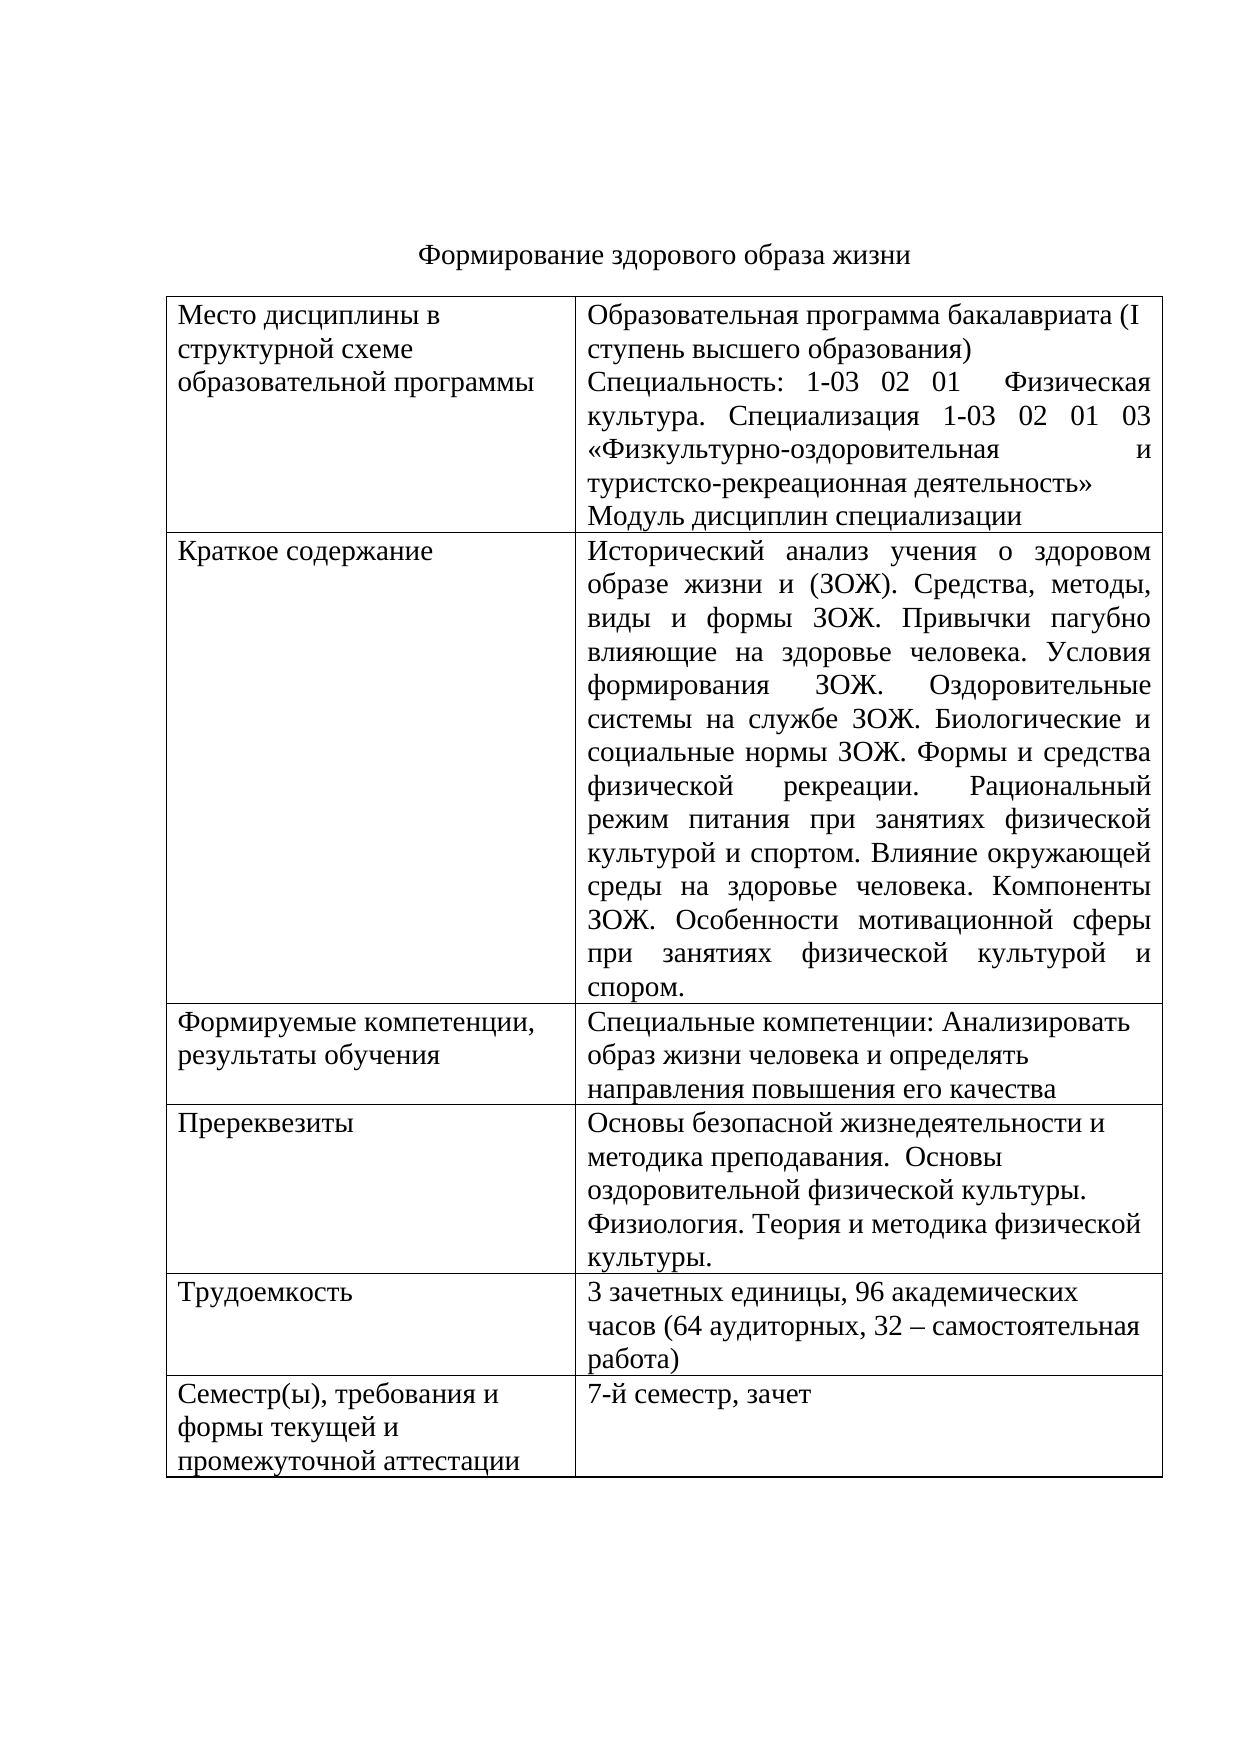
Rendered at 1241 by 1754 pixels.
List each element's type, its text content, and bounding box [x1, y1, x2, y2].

table_cell Исторический анализ учения о здоровом образе жизни и (ЗОЖ). Средства, методы, виды и формы ЗОЖ. Привычки пагубно влияющие на здоровье человека. Условия формирования ЗОЖ. Оздоровительные системы на службе ЗОЖ. Биологические и социальные нормы ЗОЖ. Формы и средства физической рекреации. Рациональный режим питания при занятиях физической культурой и спортом. Влияние окружающей среды на здоровье человека. Компоненты ЗОЖ. Особенности мотивационной сферы при занятиях физической культурой и спором. [576, 533, 1162, 1003]
table_cell Пререквезиты [167, 1105, 575, 1273]
table_cell Специальные компетенции: Анализировать образ жизни человека и определять направления повышения его качества [576, 1004, 1162, 1104]
text Формирование здорового образа жизни [177, 237, 1152, 270]
table_cell Семестр(ы), требования и формы текущей и промежуточной аттестации [167, 1376, 575, 1476]
table_cell Краткое содержание [167, 533, 575, 1003]
table_header Образовательная программа бакалавриата (I ступень высшего образования) Специальность: 1-03 02 01 Физическая культура. Специализация 1-03 02 01 03 «Физкультурно-оздоровительная и туристско-рекреационная деятельность» Модуль дисциплин специализации [576, 297, 1162, 532]
table_header Место дисциплины в структурной схеме образовательной программы [167, 297, 575, 532]
table_cell 7-й семестр, зачет [576, 1376, 1162, 1476]
table_cell Формируемые компетенции, результаты обучения [167, 1004, 575, 1104]
table_cell Трудоемкость [167, 1274, 575, 1375]
table_cell 3 зачетных единицы, 96 академических часов (64 аудиторных, 32 – самостоятельная работа) [576, 1274, 1162, 1375]
table_cell Основы безопасной жизнедеятельности и методика преподавания. Основы оздоровительной физической культуры. Физиология. Теория и методика физической культуры. [576, 1105, 1162, 1273]
